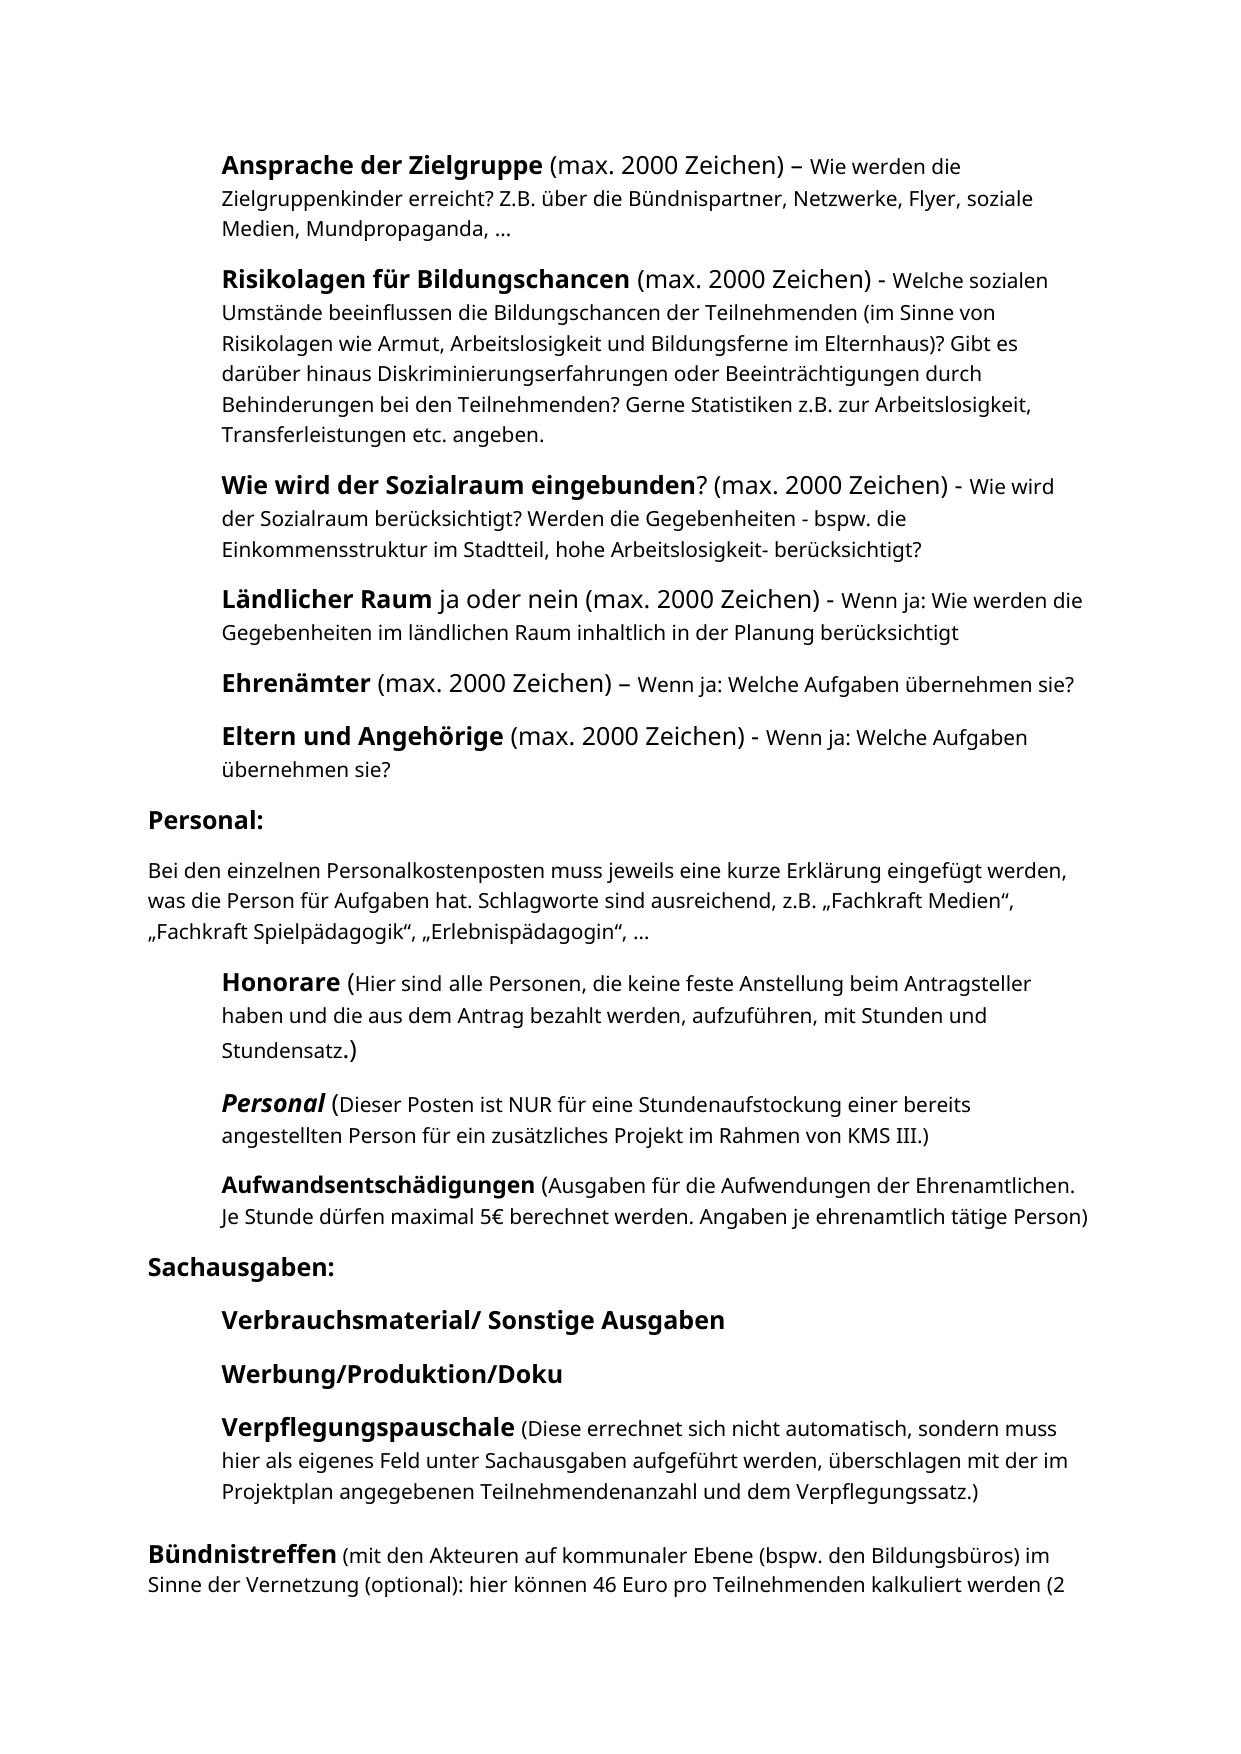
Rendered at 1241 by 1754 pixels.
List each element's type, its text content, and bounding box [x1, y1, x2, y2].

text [148, 1537, 1093, 1599]
text Ansprache der Zielgruppe (max. 2000 Zeichen) – Wie werden die Zielgruppenkinder erreicht? Z.B. über die Bündnispartner, Netzwerke, Flyer, soziale Medien, Mundpropaganda, … [221, 148, 1093, 243]
text Honorare (Hier sind alle Personen, die keine feste Anstellung beim Antragsteller haben und die aus dem Antrag bezahlt werden, aufzuführen, mit Stunden und Stundensatz.) [221, 964, 1093, 1066]
text Personal: [148, 802, 1093, 837]
text Verpflegungspauschale (Diese errechnet sich nicht automatisch, sondern muss hier als eigenes Feld unter Sachausgaben aufgeführt werden, überschlagen mit der im Projektplan angegebenen Teilnehmendenanzahl und dem Verpflegungssatz.) [221, 1410, 1093, 1505]
text Personal (Dieser Posten ist NUR für eine Stundenaufstockung einer bereits angestellten Person für ein zusätzliches Projekt im Rahmen von KMS III.) [221, 1085, 1093, 1150]
text Ländlicher Raum ja oder nein (max. 2000 Zeichen) - Wenn ja: Wie werden die Gegebenheiten im ländlichen Raum inhaltlich in der Planung berücksichtigt [221, 582, 1093, 647]
text Aufwandsentschädigungen (Ausgaben für die Aufwendungen der Ehrenamtlichen. Je Stunde dürfen maximal 5€ berechnet werden. Angaben je ehrenamtlich tätige Person) [221, 1169, 1093, 1231]
text Wie wird der Sozialraum eingebunden? (max. 2000 Zeichen) - Wie wird der Sozialraum berücksichtigt? Werden die Gegebenheiten - bspw. die Einkommensstruktur im Stadtteil, hohe Arbeitslosigkeit- berücksichtigt? [221, 468, 1093, 563]
text Risikolagen für Bildungschancen (max. 2000 Zeichen) - Welche sozialen Umstände beeinflussen die Bildungschancen der Teilnehmenden (im Sinne von Risikolagen wie Armut, Arbeitslosigkeit und Bildungsferne im Elternhaus)? Gibt es darüber hinaus Diskriminierungserfahrungen oder Beeinträchtigungen durch Behinderungen bei den Teilnehmenden? Gerne Statistiken z.B. zur Arbeitslosigkeit, Transferleistungen etc. angeben. [221, 262, 1093, 449]
text Sachausgaben: [148, 1249, 1093, 1284]
text Werbung/Produktion/Doku [148, 1356, 1093, 1391]
text Verbrauchsmaterial/ Sonstige Ausgaben [148, 1303, 1093, 1337]
text Ehrenämter (max. 2000 Zeichen) – Wenn ja: Welche Aufgaben übernehmen sie? [221, 666, 1093, 699]
text Eltern und Angehörige (max. 2000 Zeichen) - Wenn ja: Welche Aufgaben übernehmen sie? [221, 719, 1093, 784]
text Bei den einzelnen Personalkostenposten muss jeweils eine kurze Erklärung eingefügt werden, was die Person für Aufgaben hat. Schlagworte sind ausreichend, z.B. „Fachkraft Medien“, „Fachkraft Spielpädagogik“, „Erlebnispädagogin“, … [148, 856, 1093, 946]
